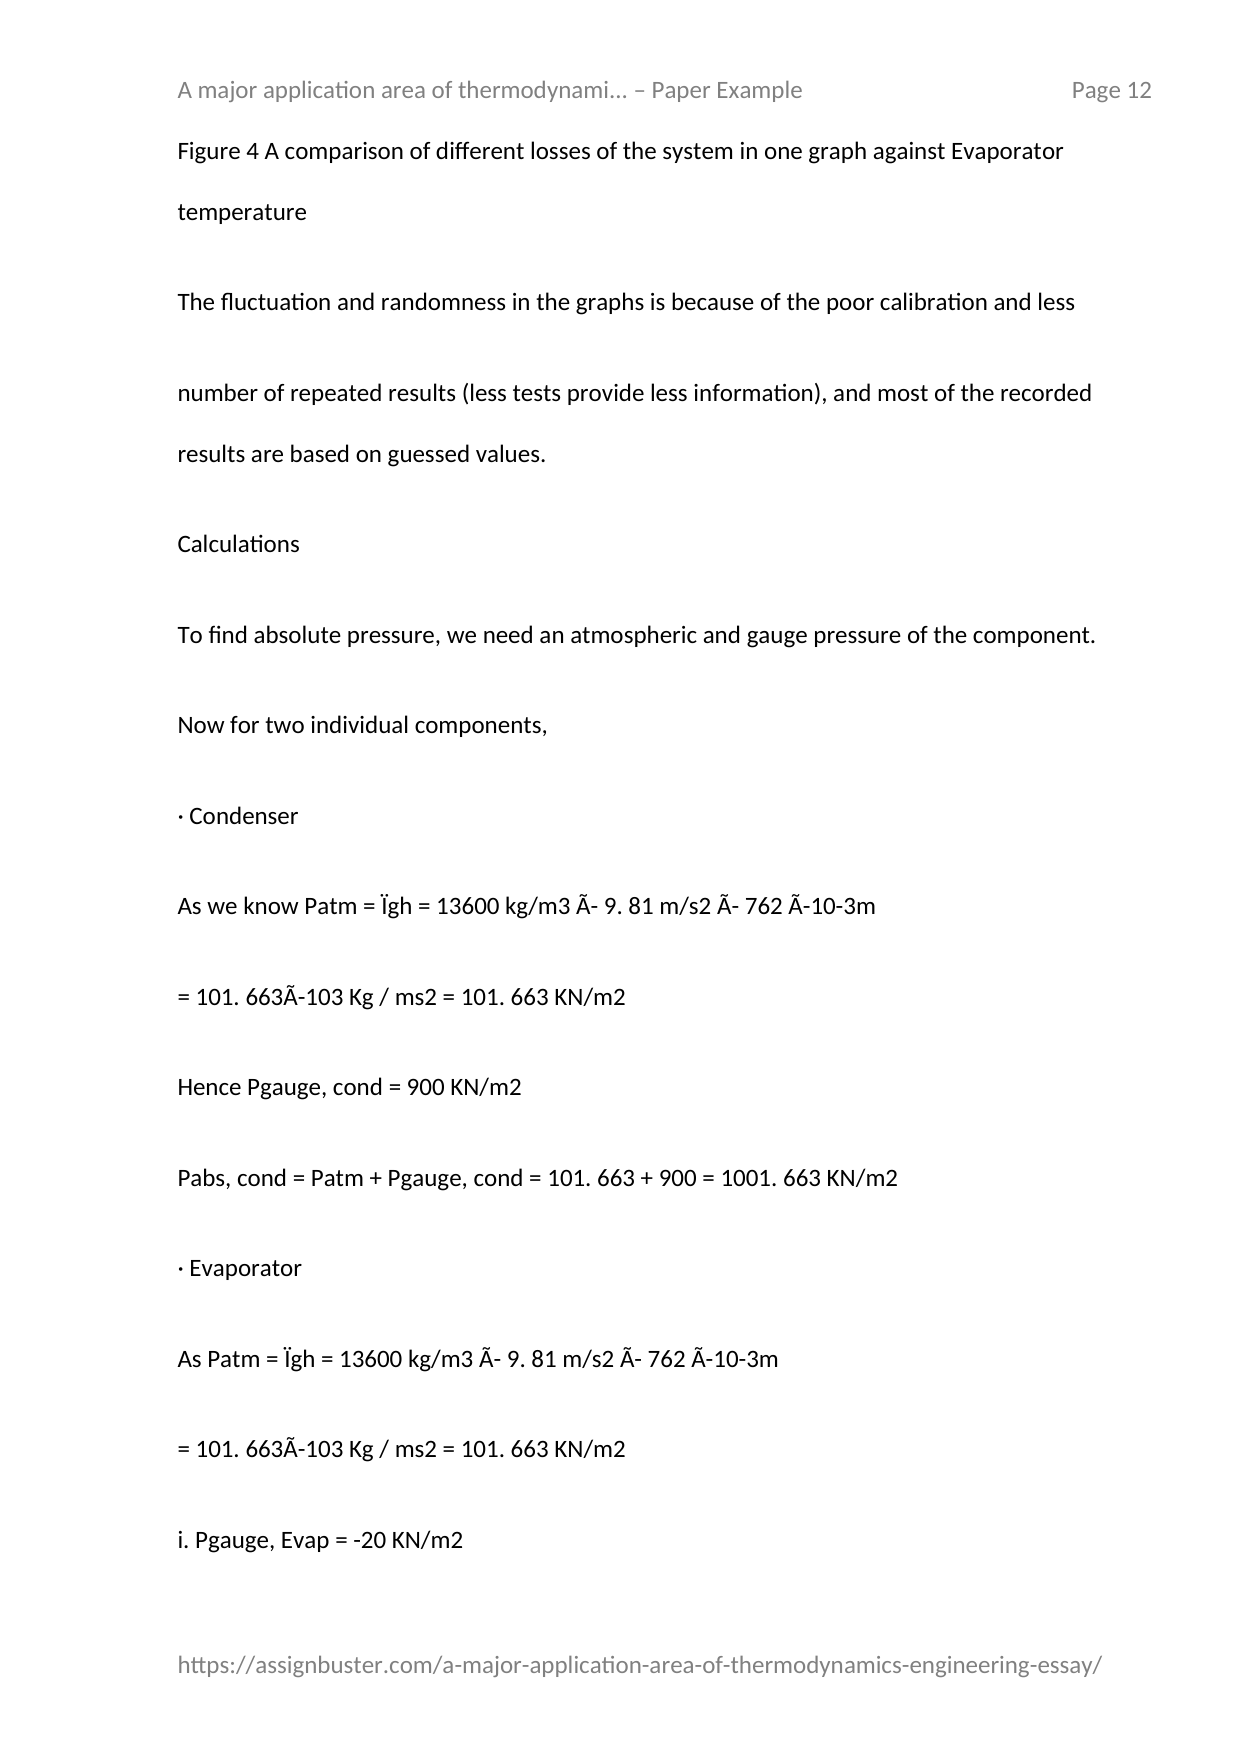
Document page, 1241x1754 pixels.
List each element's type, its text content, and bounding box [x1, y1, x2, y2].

text Hence Pgauge, cond = 900 KN/m2 [177, 1072, 1152, 1102]
text = 101. 663Ã-103 Kg / ms2 = 101. 663 KN/m2 [177, 981, 1152, 1012]
text Now for two individual components, [177, 709, 1152, 740]
text To find absolute pressure, we need an atmospheric and gauge pressure of the component. [177, 619, 1152, 649]
text i. Pgauge, Evap = -20 KN/m2 [177, 1524, 1152, 1555]
text Calculations [177, 528, 1152, 559]
text number of repeated results (less tests provide less information), and most of the recorded results are based on guessed values. [177, 377, 1152, 468]
text Figure 4 A comparison of different losses of the system in one graph against Evaporator temperature [177, 135, 1152, 226]
text = 101. 663Ã-103 Kg / ms2 = 101. 663 KN/m2 [177, 1434, 1152, 1464]
text As Patm = Ïgh = 13600 kg/m3 Ã- 9. 81 m/s2 Ã- 762 Ã-10-3m [177, 1343, 1152, 1374]
text · Evaporator [177, 1253, 1152, 1283]
text As we know Patm = Ïgh = 13600 kg/m3 Ã- 9. 81 m/s2 Ã- 762 Ã-10-3m [177, 891, 1152, 921]
text The fluctuation and randomness in the graphs is because of the poor calibration and less [177, 286, 1152, 317]
text · Condenser [177, 800, 1152, 831]
text Pabs, cond = Patm + Pgauge, cond = 101. 663 + 900 = 1001. 663 KN/m2 [177, 1162, 1152, 1193]
